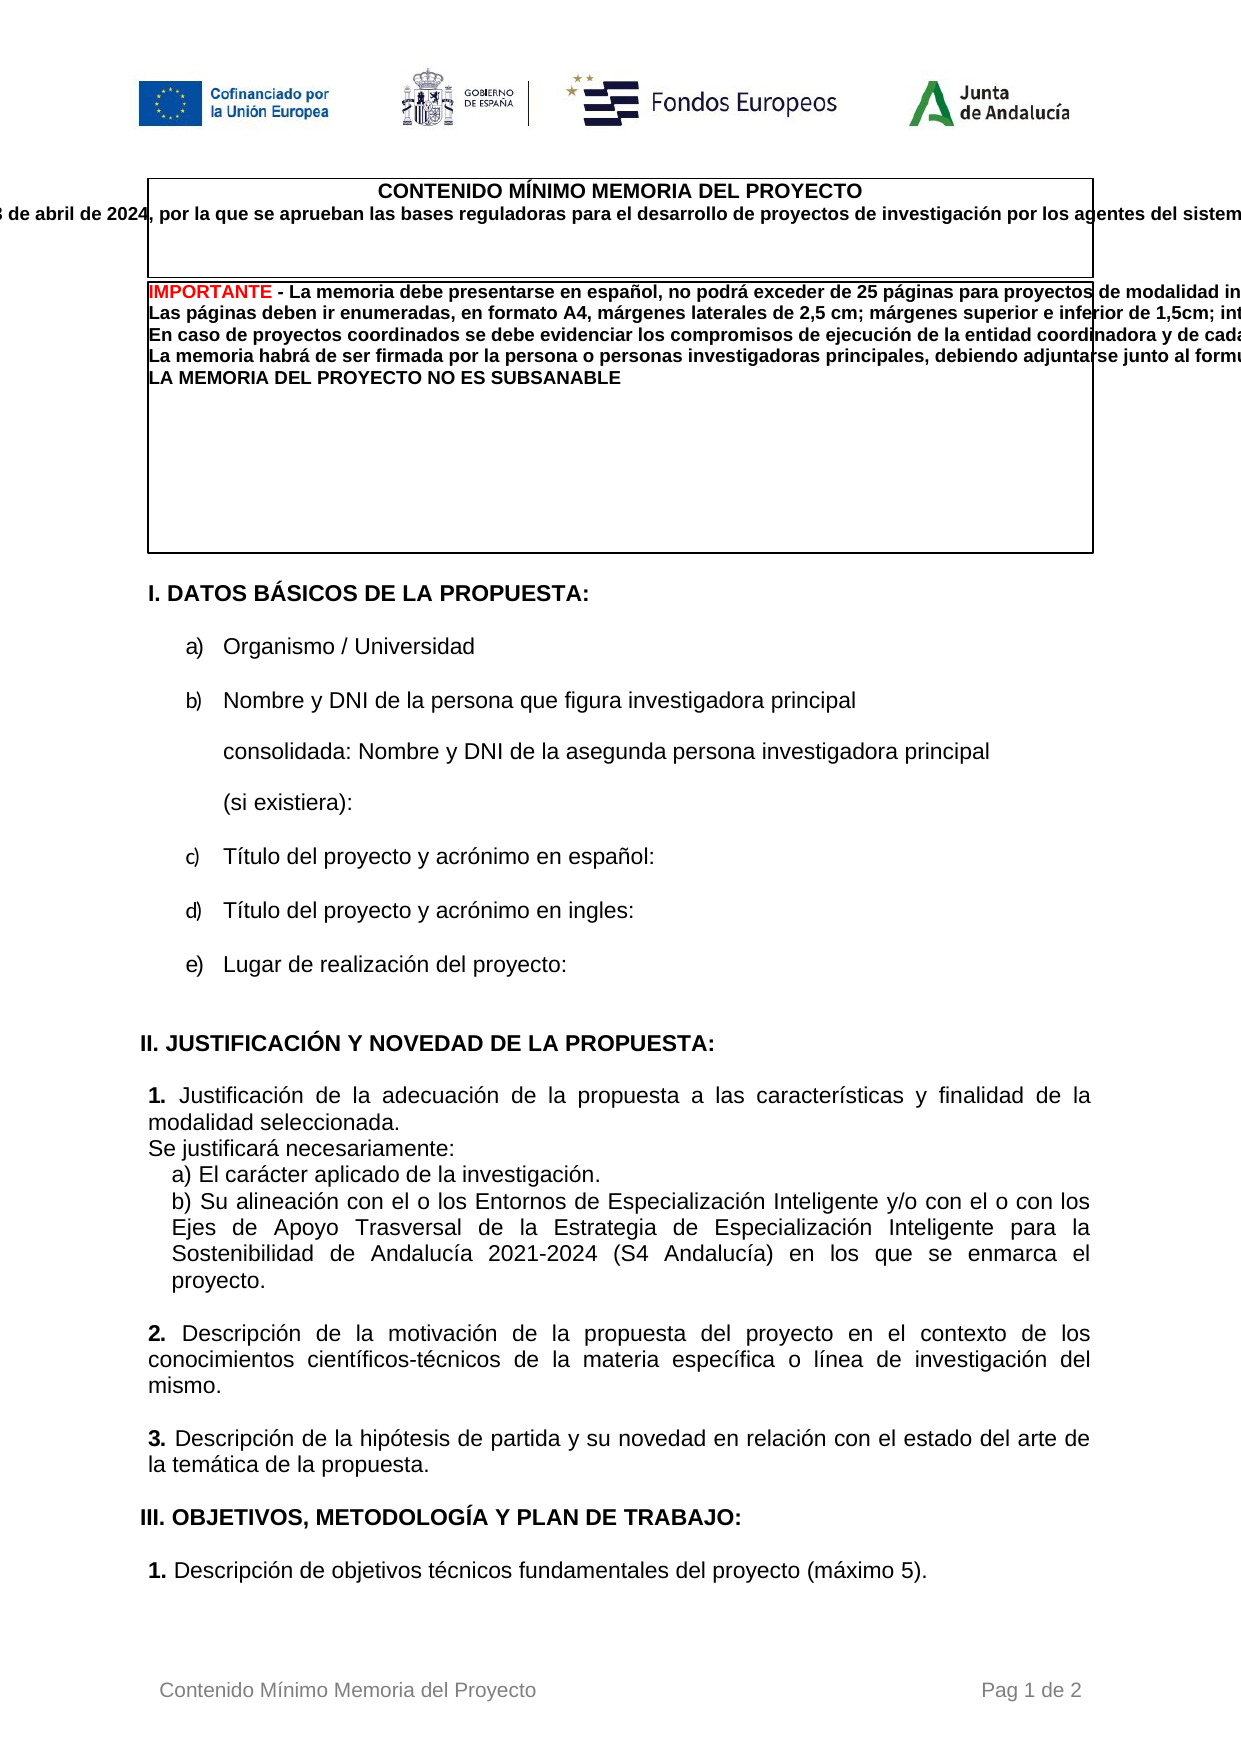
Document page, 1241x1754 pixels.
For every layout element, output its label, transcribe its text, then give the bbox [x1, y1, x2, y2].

subtitle JUSTIFICACIÓN Y NOVEDAD DE LA PROPUESTA: [140, 1029, 1107, 1056]
list Descripción de objetivos técnicos fundamentales del proyecto (máximo 5). [148, 1557, 1107, 1583]
list Descripción de la motivación de la propuesta del proyecto en el contexto de los conocimientos científicos-técnicos de la materia específica o línea de investigación del mismo. [148, 1319, 1092, 1399]
list Justificación de la adecuación de la propuesta a las características y finalidad de la modalidad seleccionada. [148, 1082, 1092, 1135]
subtitle DATOS BÁSICOS DE LA PROPUESTA: [148, 580, 1107, 606]
list Nombre y DNI de la persona que figura investigadora principal consolidada: Nombre y DNI de la asegunda persona investigadora principal (si existiera): [185, 686, 991, 816]
list Título del proyecto y acrónimo en ingles: [185, 897, 1107, 924]
text Se justificará necesariamente: [148, 1135, 1107, 1161]
list El carácter aplicado de la investigación. [171, 1161, 1107, 1188]
list Su alineación con el o los Entornos de Especialización Inteligente y/o con el o con los Ejes de Apoyo Trasversal de la Estrategia de Especialización Inteligente para la Sostenibilidad de Andalucía 2021-2024 (S4 Andalucía) en los que se enmarca el proyecto. [171, 1188, 1091, 1293]
list Descripción de la hipótesis de partida y su novedad en relación con el estado del arte de la temática de la propuesta. [148, 1425, 1092, 1478]
list Lugar de realización del proyecto: [185, 951, 1107, 977]
list Título del proyecto y acrónimo en español: [185, 842, 1107, 870]
list Organismo / Universidad [185, 633, 1107, 659]
subtitle OBJETIVOS, METODOLOGÍA Y PLAN DE TRABAJO: [140, 1504, 1107, 1530]
picture [132, 56, 1070, 130]
